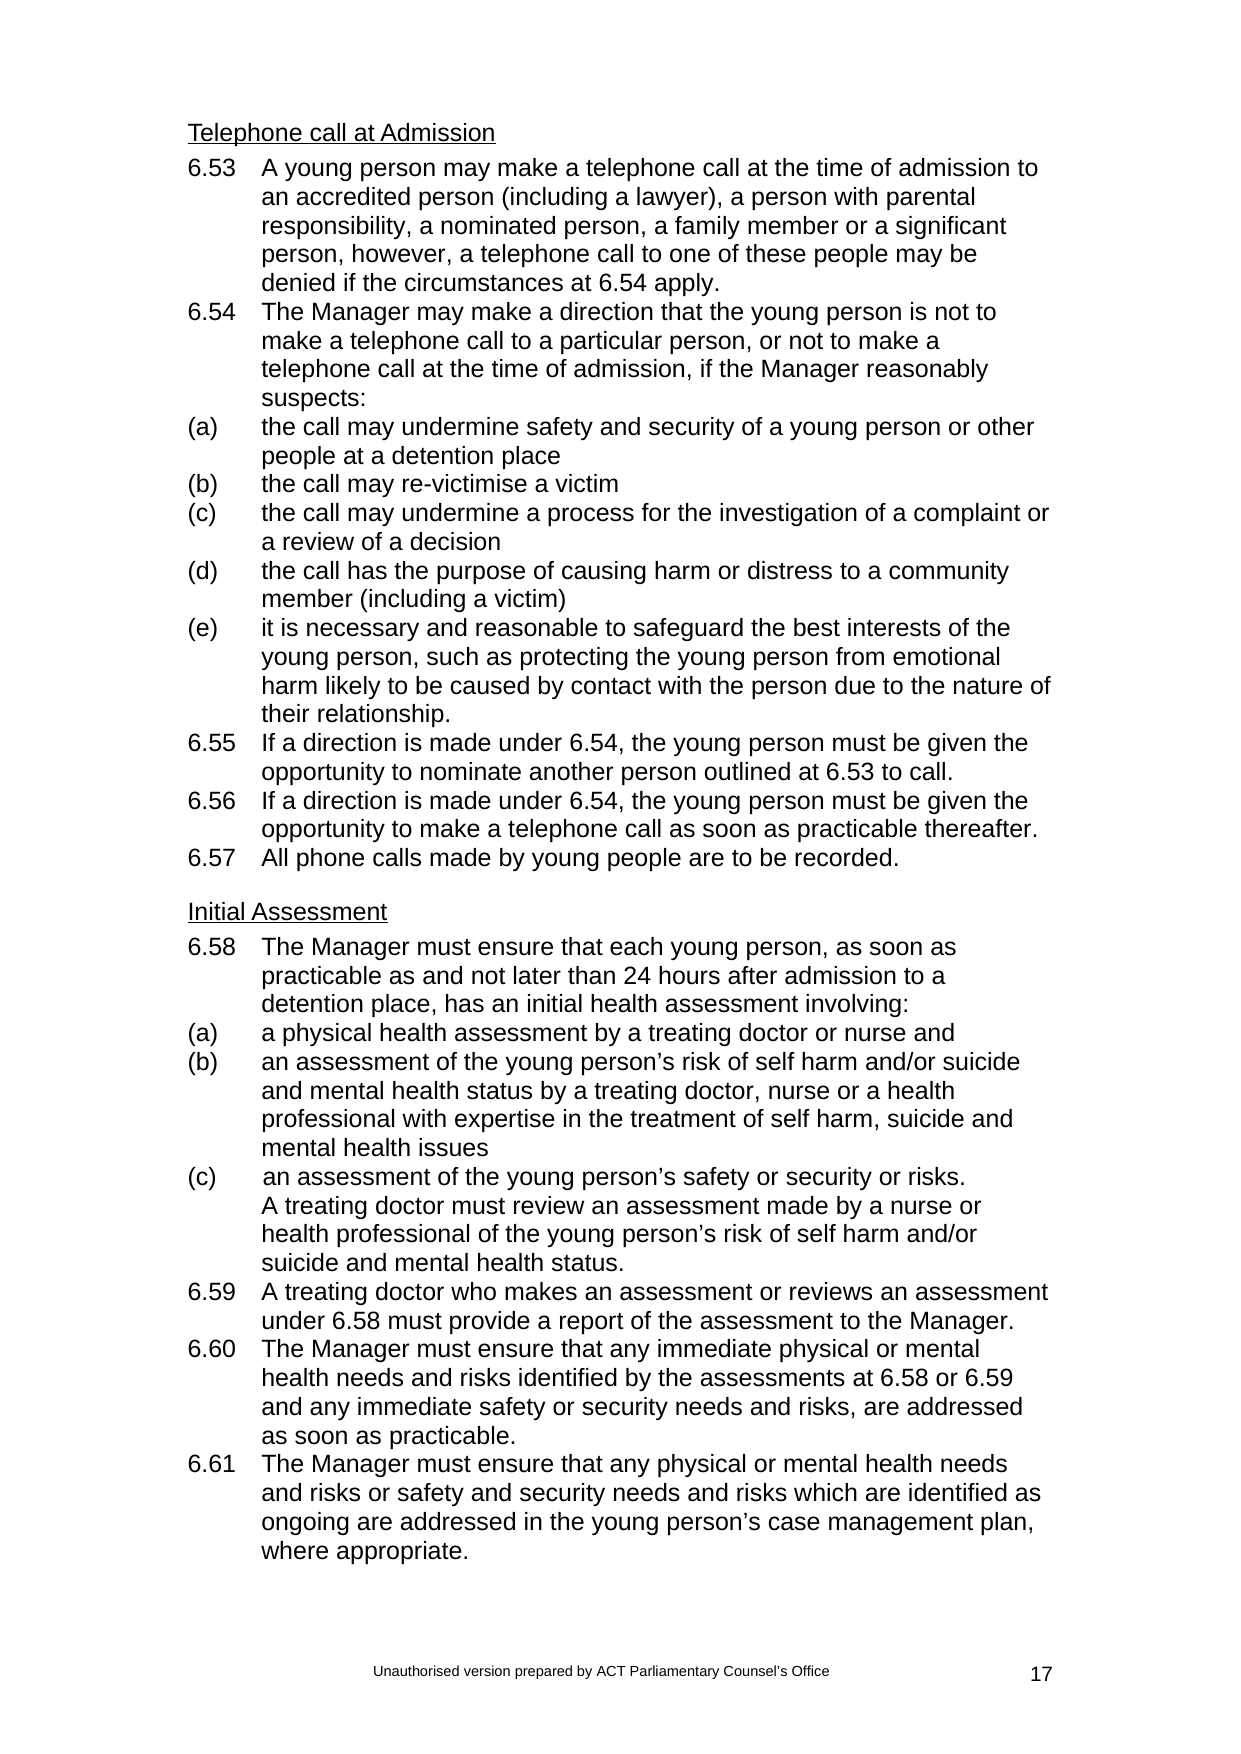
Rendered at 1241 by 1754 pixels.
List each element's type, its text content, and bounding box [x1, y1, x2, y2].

list The Manager must ensure that each young person, as soon as practicable as and not later than 24 hours after admission to a detention place, has an initial health assessment involving: [187, 932, 1053, 1018]
subtitle Telephone call at Admission [187, 118, 1053, 147]
list the call may re-victimise a victim [187, 469, 1053, 498]
list it is necessary and reasonable to safeguard the best interests of the young person, such as protecting the young person from emotional harm likely to be caused by contact with the person due to the nature of their relationship. [187, 613, 1053, 728]
list All phone calls made by young people are to be recorded. [187, 843, 1053, 872]
list the call may undermine a process for the investigation of a complaint or a review of a decision [187, 498, 1053, 556]
list an assessment of the young person’s safety or security or risks. [187, 1162, 1053, 1191]
list A treating doctor who makes an assessment or reviews an assessment under 6.58 must provide a report of the assessment to the Manager. [187, 1277, 1053, 1334]
list an assessment of the young person’s risk of self harm and/or suicide and mental health status by a treating doctor, nurse or a health professional with expertise in the treatment of self harm, suicide and mental health issues [187, 1047, 1053, 1162]
list If a direction is made under 6.54, the young person must be given the opportunity to make a telephone call as soon as practicable thereafter. [187, 786, 1053, 843]
list If a direction is made under 6.54, the young person must be given the opportunity to nominate another person outlined at 6.53 to call. [187, 728, 1053, 786]
list A young person may make a telephone call at the time of admission to an accredited person (including a lawyer), a person with parental responsibility, a nominated person, a family member or a significant person, however, a telephone call to one of these people may be denied if the circumstances at 6.54 apply. [187, 153, 1053, 297]
list the call may undermine safety and security of a young person or other people at a detention place [187, 412, 1053, 469]
list a physical health assessment by a treating doctor or nurse and [187, 1018, 1053, 1047]
list the call has the purpose of causing harm or distress to a community member (including a victim) [187, 556, 1053, 613]
list The Manager must ensure that any physical or mental health needs and risks or safety and security needs and risks which are identified as ongoing are addressed in the young person’s case management plan, where appropriate. [187, 1449, 1053, 1564]
subtitle Initial Assessment [187, 897, 1053, 926]
list The Manager may make a direction that the young person is not to make a telephone call to a particular person, or not to make a telephone call at the time of admission, if the Manager reasonably suspects: [187, 297, 1053, 412]
list A treating doctor must review an assessment made by a nurse or health professional of the young person’s risk of self harm and/or suicide and mental health status. [261, 1191, 1053, 1277]
list The Manager must ensure that any immediate physical or mental health needs and risks identified by the assessments at 6.58 or 6.59 and any immediate safety or security needs and risks, are addressed as soon as practicable. [187, 1334, 1053, 1449]
